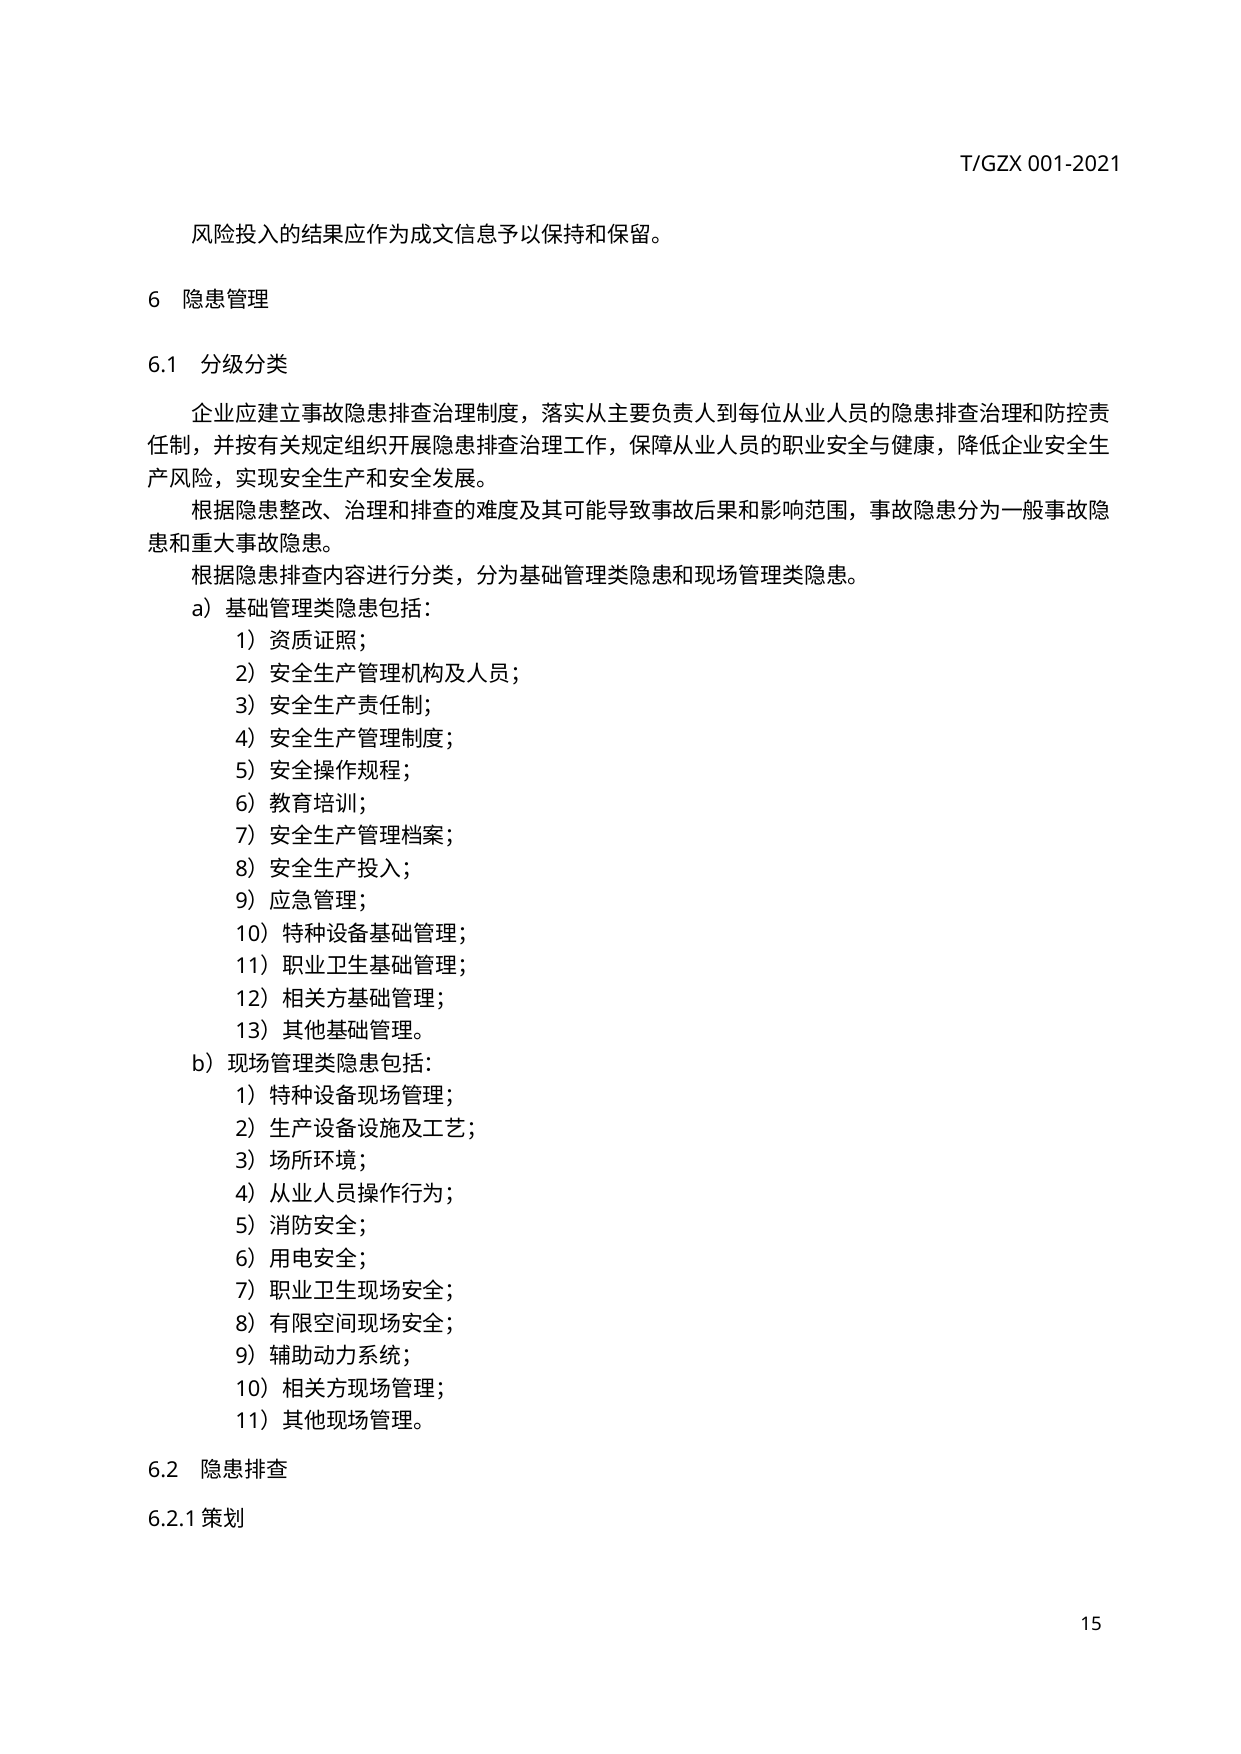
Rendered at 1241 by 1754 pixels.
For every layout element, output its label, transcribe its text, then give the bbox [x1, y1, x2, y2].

list 7）职业卫生现场安全； [191, 1273, 1122, 1305]
list 10）相关方现场管理； [191, 1370, 1122, 1403]
text 根据隐患整改、治理和排查的难度及其可能导致事故后果和影响范围，事故隐患分为一般事故隐患和重大事故隐患。 [148, 493, 1122, 558]
list 6）教育培训； [191, 785, 1122, 818]
list 7）安全生产管理档案； [191, 818, 1122, 850]
text 企业应建立事故隐患排查治理制度，落实从主要负责人到每位从业人员的隐患排查治理和防控责任制，并按有关规定组织开展隐患排查治理工作，保障从业人员的职业安全与健康，降低企业安全生产风险，实现安全生产和安全发展。 [148, 395, 1122, 493]
text 隐患排查 [148, 1452, 1122, 1484]
list 3）安全生产责任制； [191, 688, 1122, 720]
list 11）其他现场管理。 [191, 1403, 1122, 1435]
list 12）相关方基础管理； [191, 980, 1122, 1013]
list 9）辅助动力系统； [191, 1338, 1122, 1370]
text 分级分类 [148, 347, 1122, 379]
list 6）用电安全； [191, 1240, 1122, 1273]
list 5）消防安全； [191, 1208, 1122, 1240]
list 8）安全生产投入； [191, 850, 1122, 883]
text 风险投入的结果应作为成文信息予以保持和保留。 [148, 217, 1122, 249]
list 基础管理类隐患包括： [191, 590, 1122, 623]
list 3）场所环境； [191, 1143, 1122, 1175]
list 6.2.1策划 [148, 1500, 1122, 1533]
list 1）特种设备现场管理； [191, 1078, 1122, 1110]
list 9）应急管理； [191, 883, 1122, 915]
text 根据隐患排查内容进行分类，分为基础管理类隐患和现场管理类隐患。 [148, 558, 1122, 590]
list 10）特种设备基础管理； [191, 915, 1122, 948]
list 4）从业人员操作行为； [191, 1175, 1122, 1208]
list 2）生产设备设施及工艺； [191, 1110, 1122, 1143]
list 现场管理类隐患包括： [191, 1045, 1122, 1078]
list 5）安全操作规程； [191, 753, 1122, 785]
list 11）职业卫生基础管理； [191, 948, 1122, 980]
list 8）有限空间现场安全； [191, 1305, 1122, 1338]
list 13）其他基础管理。 [191, 1013, 1122, 1045]
list 1）资质证照； [191, 623, 1122, 655]
list 4）安全生产管理制度； [191, 720, 1122, 753]
text 隐患管理 [148, 282, 1122, 314]
list 2）安全生产管理机构及人员； [191, 655, 1122, 688]
